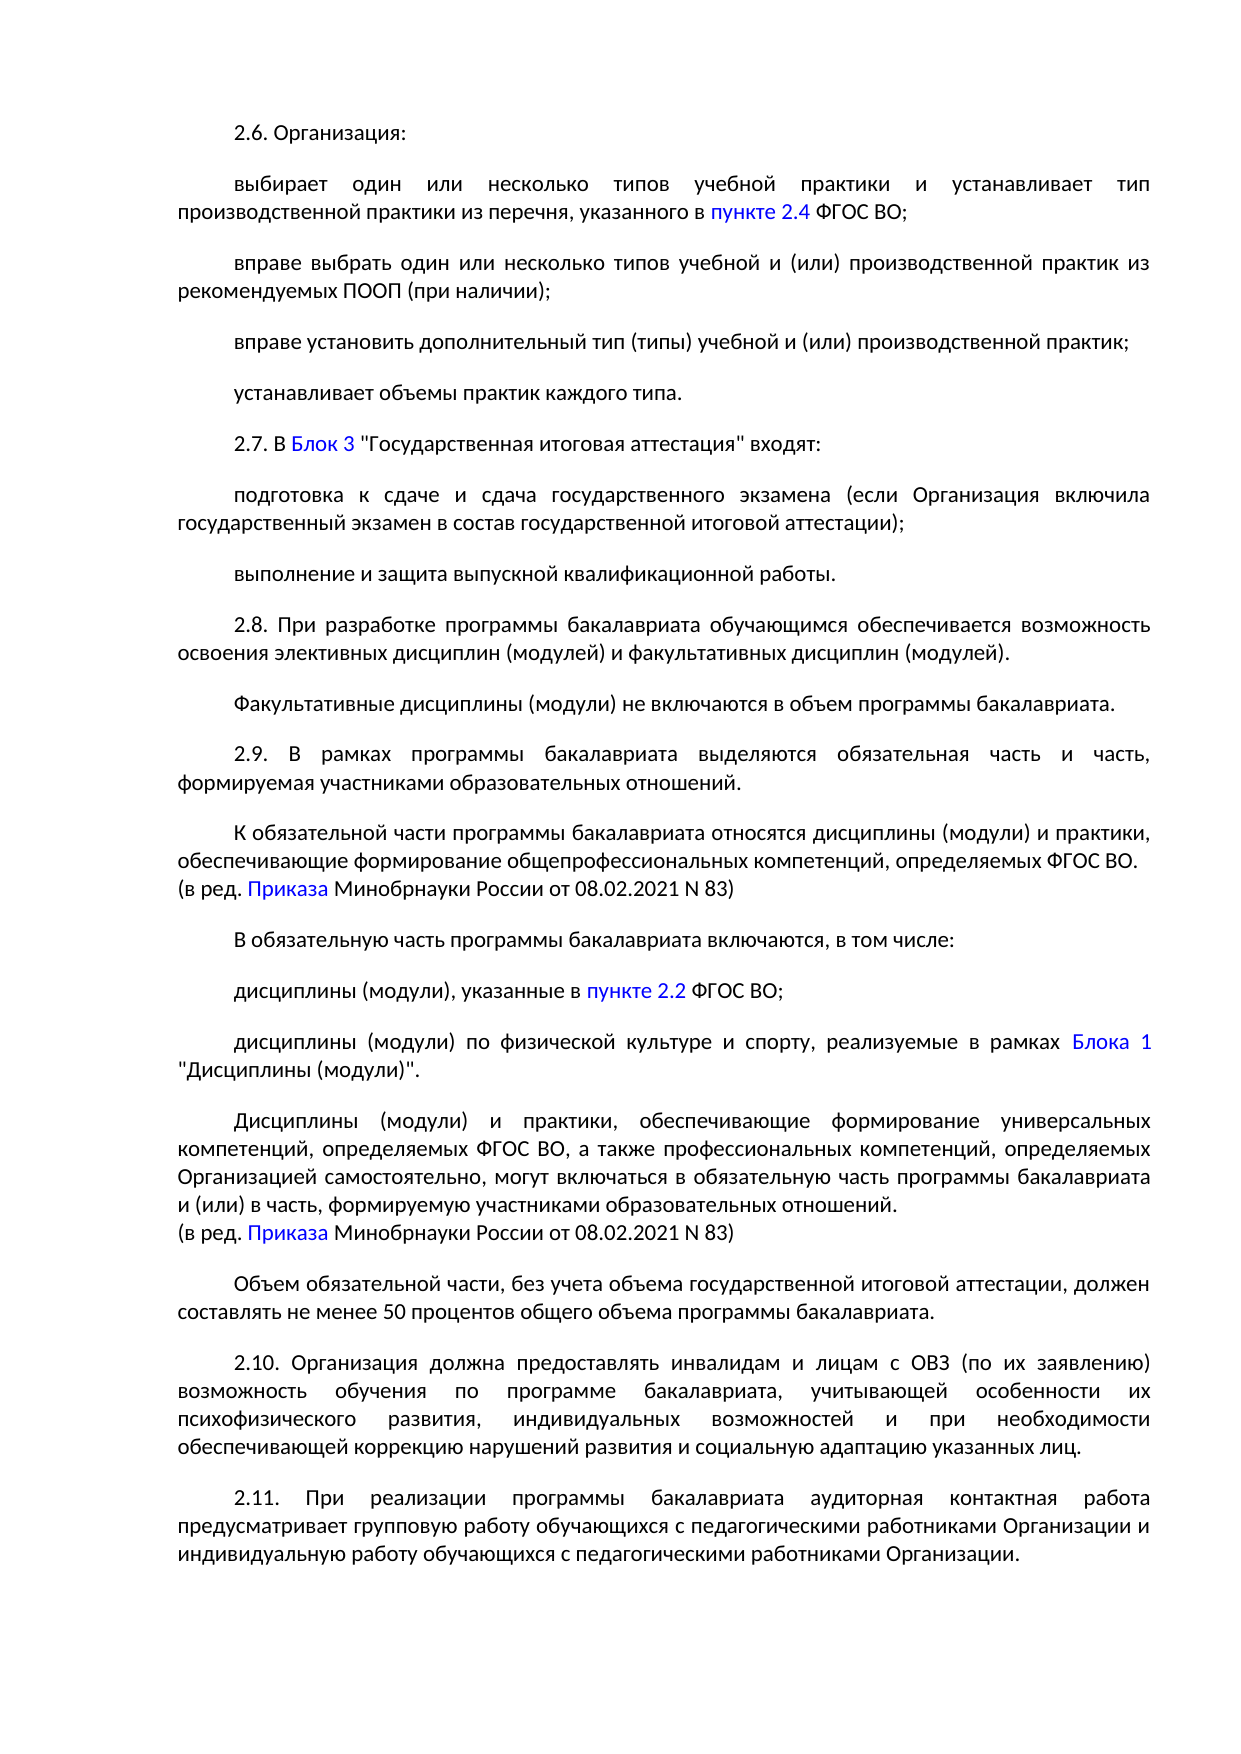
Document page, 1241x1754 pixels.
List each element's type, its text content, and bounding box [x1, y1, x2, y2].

text устанавливает объемы практик каждого типа. [177, 378, 1152, 406]
text (в ред. Приказа Минобрнауки России от 08.02.2021 N 83) [177, 1218, 1152, 1246]
text 2.9. В рамках программы бакалавриата выделяются обязательная часть и часть, формируемая участниками образовательных отношений. [177, 739, 1152, 796]
text 2.10. Организация должна предоставлять инвалидам и лицам с ОВЗ (по их заявлению) возможность обучения по программе бакалавриата, учитывающей особенности их психофизического развития, индивидуальных возможностей и при необходимости обеспечивающей коррекцию нарушений развития и социальную адаптацию указанных лиц. [177, 1348, 1152, 1460]
text дисциплины (модули), указанные в пункте 2.2 ФГОС ВО; [177, 976, 1152, 1004]
text вправе выбрать один или несколько типов учебной и (или) производственной практик из рекомендуемых ПООП (при наличии); [177, 248, 1152, 304]
text 2.11. При реализации программы бакалавриата аудиторная контактная работа предусматривает групповую работу обучающихся с педагогическими работниками Организации и индивидуальную работу обучающихся с педагогическими работниками Организации. [177, 1483, 1152, 1567]
text вправе установить дополнительный тип (типы) учебной и (или) производственной практик; [177, 327, 1152, 355]
text 2.8. При разработке программы бакалавриата обучающимся обеспечивается возможность освоения элективных дисциплин (модулей) и факультативных дисциплин (модулей). [177, 610, 1152, 666]
text Дисциплины (модули) и практики, обеспечивающие формирование универсальных компетенций, определяемых ФГОС ВО, а также профессиональных компетенций, определяемых Организацией самостоятельно, могут включаться в обязательную часть программы бакалавриата и (или) в часть, формируемую участниками образовательных отношений. [177, 1106, 1152, 1218]
text (в ред. Приказа Минобрнауки России от 08.02.2021 N 83) [177, 874, 1152, 903]
text выполнение и защита выпускной квалификационной работы. [177, 559, 1152, 587]
text В обязательную часть программы бакалавриата включаются, в том числе: [177, 926, 1152, 953]
text дисциплины (модули) по физической культуре и спорту, реализуемые в рамках Блока 1 "Дисциплины (модули)". [177, 1027, 1152, 1083]
text 2.6. Организация: [177, 118, 1152, 146]
text Факультативные дисциплины (модули) не включаются в объем программы бакалавриата. [177, 689, 1152, 717]
text Объем обязательной части, без учета объема государственной итоговой аттестации, должен составлять не менее 50 процентов общего объема программы бакалавриата. [177, 1269, 1152, 1325]
text выбирает один или несколько типов учебной практики и устанавливает тип производственной практики из перечня, указанного в пункте 2.4 ФГОС ВО; [177, 169, 1152, 225]
text 2.7. В Блок 3 "Государственная итоговая аттестация" входят: [177, 429, 1152, 457]
text К обязательной части программы бакалавриата относятся дисциплины (модули) и практики, обеспечивающие формирование общепрофессиональных компетенций, определяемых ФГОС ВО. [177, 818, 1152, 874]
text подготовка к сдаче и сдача государственного экзамена (если Организация включила государственный экзамен в состав государственной итоговой аттестации); [177, 480, 1152, 536]
